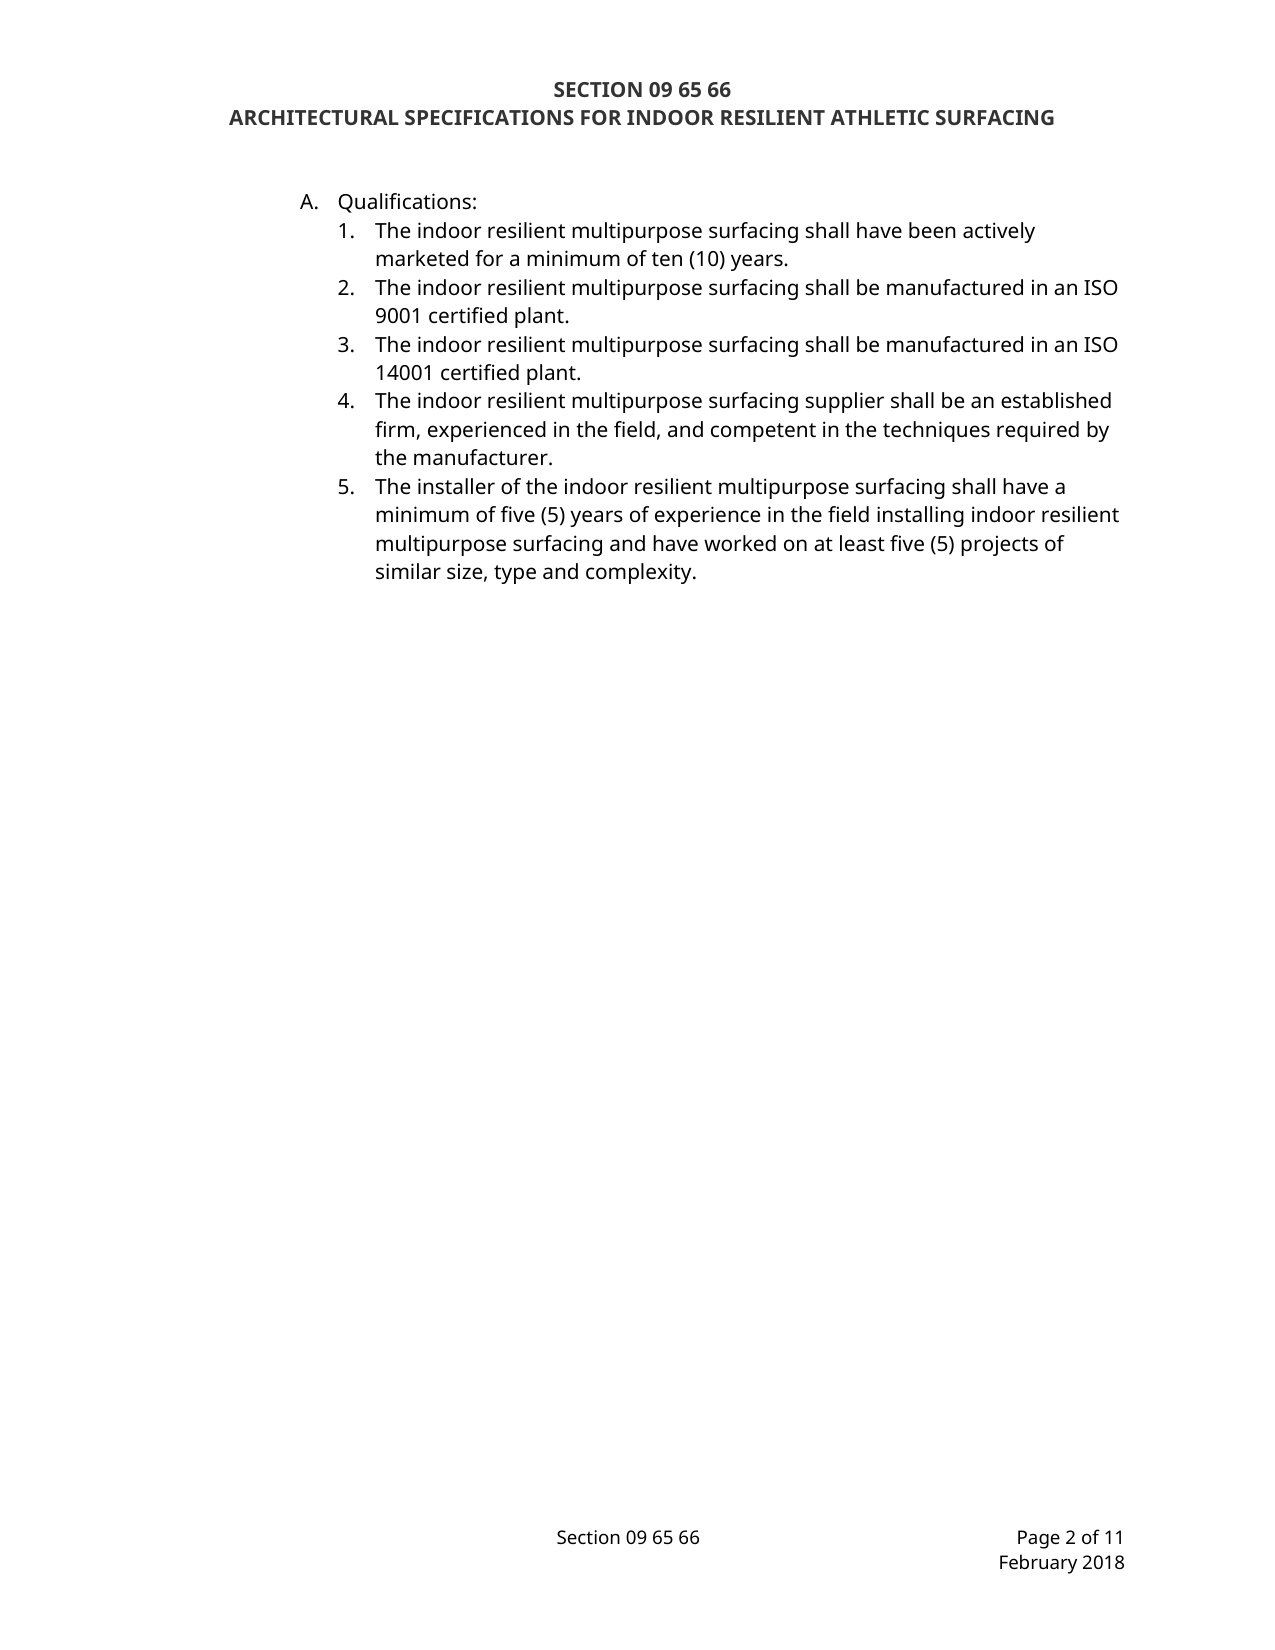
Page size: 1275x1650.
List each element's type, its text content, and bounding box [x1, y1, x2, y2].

subtitle The indoor resilient multipurpose surfacing shall be manufactured in an ISO 14001 certified plant. [337, 330, 1125, 387]
subtitle The indoor resilient multipurpose surfacing supplier shall be an established firm, experienced in the field, and competent in the techniques required by the manufacturer. [337, 387, 1125, 472]
subtitle The indoor resilient multipurpose surfacing shall have been actively marketed for a minimum of ten (10) years. [337, 216, 1125, 273]
subtitle Qualifications: [300, 187, 1125, 216]
subtitle The indoor resilient multipurpose surfacing shall be manufactured in an ISO 9001 certified plant. [337, 273, 1125, 330]
subtitle The installer of the indoor resilient multipurpose surfacing shall have a minimum of five (5) years of experience in the field installing indoor resilient multipurpose surfacing and have worked on at least five (5) projects of similar size, type and complexity. [337, 472, 1125, 586]
